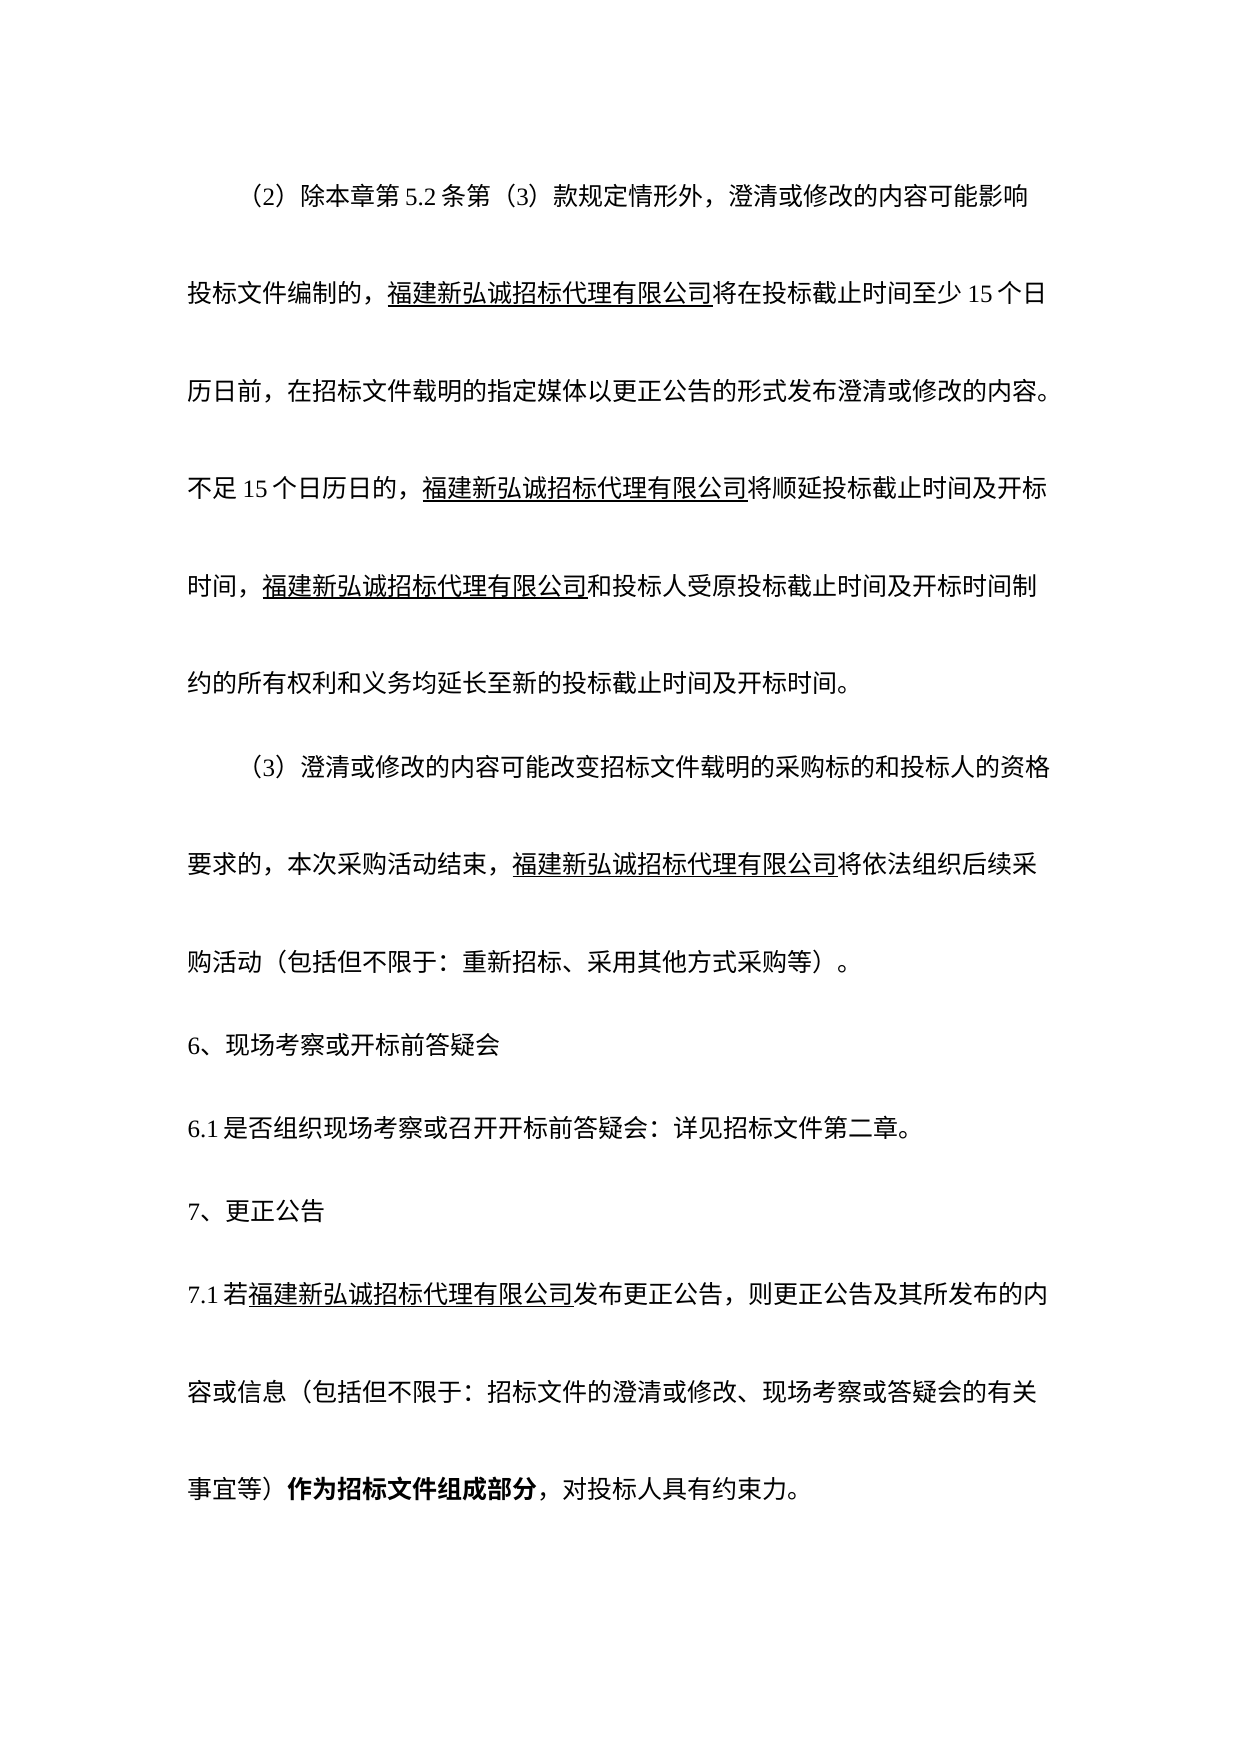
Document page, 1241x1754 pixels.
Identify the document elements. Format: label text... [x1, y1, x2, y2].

text 7.1若福建新弘诚招标代理有限公司发布更正公告，则更正公告及其所发布的内容或信息（包括但不限于：招标文件的澄清或修改、现场考察或答疑会的有关事宜等）作为招标文件组成部分，对投标人具有约束力。 [187, 1260, 1053, 1520]
text 6、现场考察或开标前答疑会 [187, 1011, 1053, 1076]
text 7、更正公告 [187, 1177, 1053, 1242]
text 6.1是否组织现场考察或召开开标前答疑会：详见招标文件第二章。 [187, 1094, 1053, 1159]
text （2）除本章第5.2条第（3）款规定情形外，澄清或修改的内容可能影响投标文件编制的，福建新弘诚招标代理有限公司将在投标截止时间至少15个日历日前，在招标文件载明的指定媒体以更正公告的形式发布澄清或修改的内容。不足15个日历日的，福建新弘诚招标代理有限公司将顺延投标截止时间及开标时间，福建新弘诚招标代理有限公司和投标人受原投标截止时间及开标时间制约的所有权利和义务均延长至新的投标截止时间及开标时间。 [187, 162, 1053, 714]
text （3）澄清或修改的内容可能改变招标文件载明的采购标的和投标人的资格要求的，本次采购活动结束，福建新弘诚招标代理有限公司将依法组织后续采购活动（包括但不限于：重新招标、采用其他方式采购等）。 [187, 733, 1053, 993]
